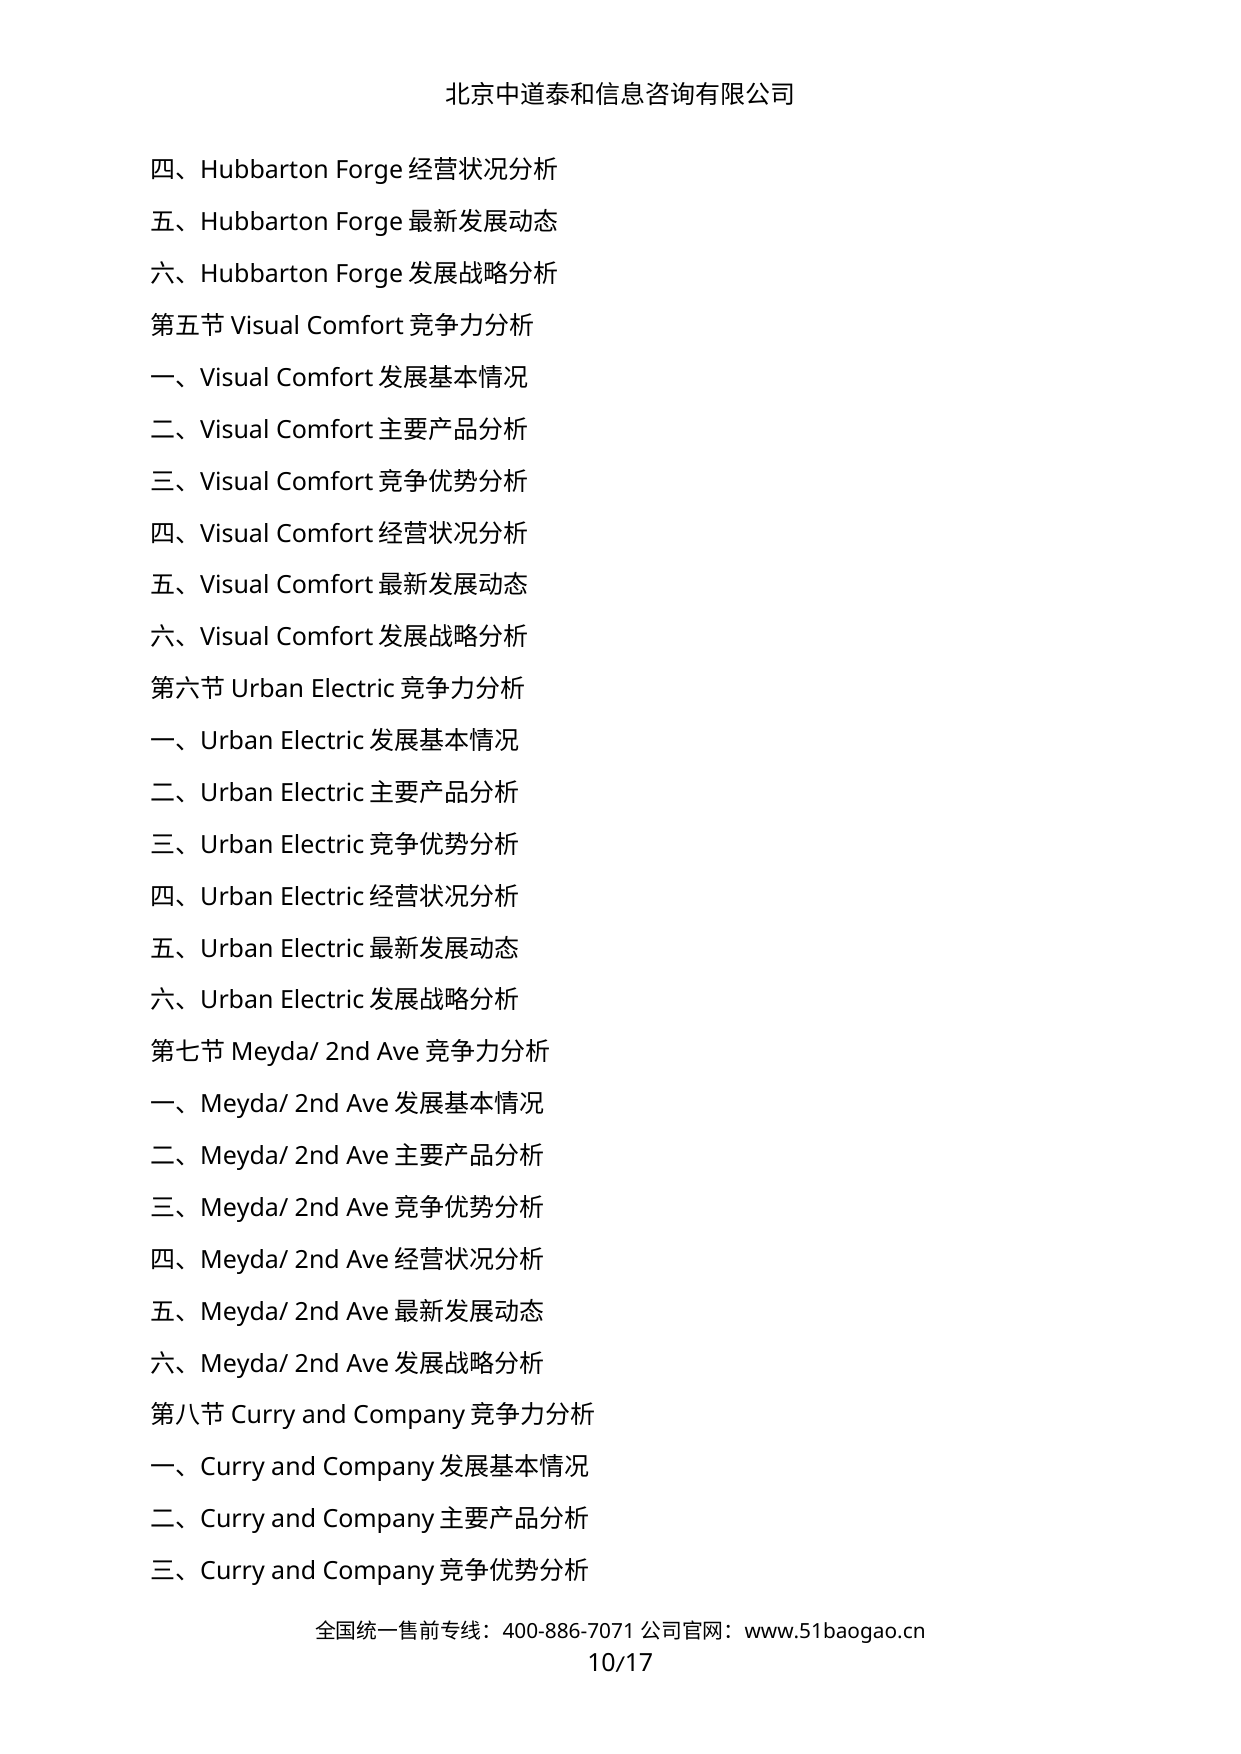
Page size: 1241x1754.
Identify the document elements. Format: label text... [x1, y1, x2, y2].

text 四、Meyda/ 2nd Ave经营状况分析 [150, 1239, 1090, 1276]
text 第五节 Visual Comfort竞争力分析 [150, 306, 1090, 342]
text 第八节 Curry and Company竞争力分析 [150, 1395, 1090, 1431]
text 二、Meyda/ 2nd Ave主要产品分析 [150, 1136, 1090, 1172]
text 六、Urban Electric发展战略分析 [150, 980, 1090, 1016]
text 一、Visual Comfort发展基本情况 [150, 357, 1090, 394]
text 三、Visual Comfort竞争优势分析 [150, 461, 1090, 497]
text 一、Meyda/ 2nd Ave发展基本情况 [150, 1084, 1090, 1120]
text 二、Urban Electric主要产品分析 [150, 772, 1090, 809]
text 五、Visual Comfort最新发展动态 [150, 565, 1090, 601]
text 四、Urban Electric经营状况分析 [150, 876, 1090, 912]
text 五、Hubbarton Forge最新发展动态 [150, 202, 1090, 238]
text 六、Hubbarton Forge发展战略分析 [150, 254, 1090, 290]
text 一、Curry and Company发展基本情况 [150, 1447, 1090, 1483]
text 三、Meyda/ 2nd Ave竞争优势分析 [150, 1187, 1090, 1224]
text 三、Urban Electric竞争优势分析 [150, 824, 1090, 861]
text 第六节 Urban Electric竞争力分析 [150, 669, 1090, 705]
text 二、Curry and Company主要产品分析 [150, 1499, 1090, 1535]
text 五、Meyda/ 2nd Ave最新发展动态 [150, 1291, 1090, 1327]
text 六、Meyda/ 2nd Ave发展战略分析 [150, 1343, 1090, 1379]
text 一、Urban Electric发展基本情况 [150, 721, 1090, 757]
text 四、Hubbarton Forge经营状况分析 [150, 150, 1090, 186]
text 五、Urban Electric最新发展动态 [150, 928, 1090, 964]
text 二、Visual Comfort主要产品分析 [150, 409, 1090, 446]
text 六、Visual Comfort发展战略分析 [150, 617, 1090, 653]
text 第七节 Meyda/ 2nd Ave竞争力分析 [150, 1032, 1090, 1068]
text 四、Visual Comfort经营状况分析 [150, 513, 1090, 549]
text 三、Curry and Company竞争优势分析 [150, 1551, 1090, 1587]
